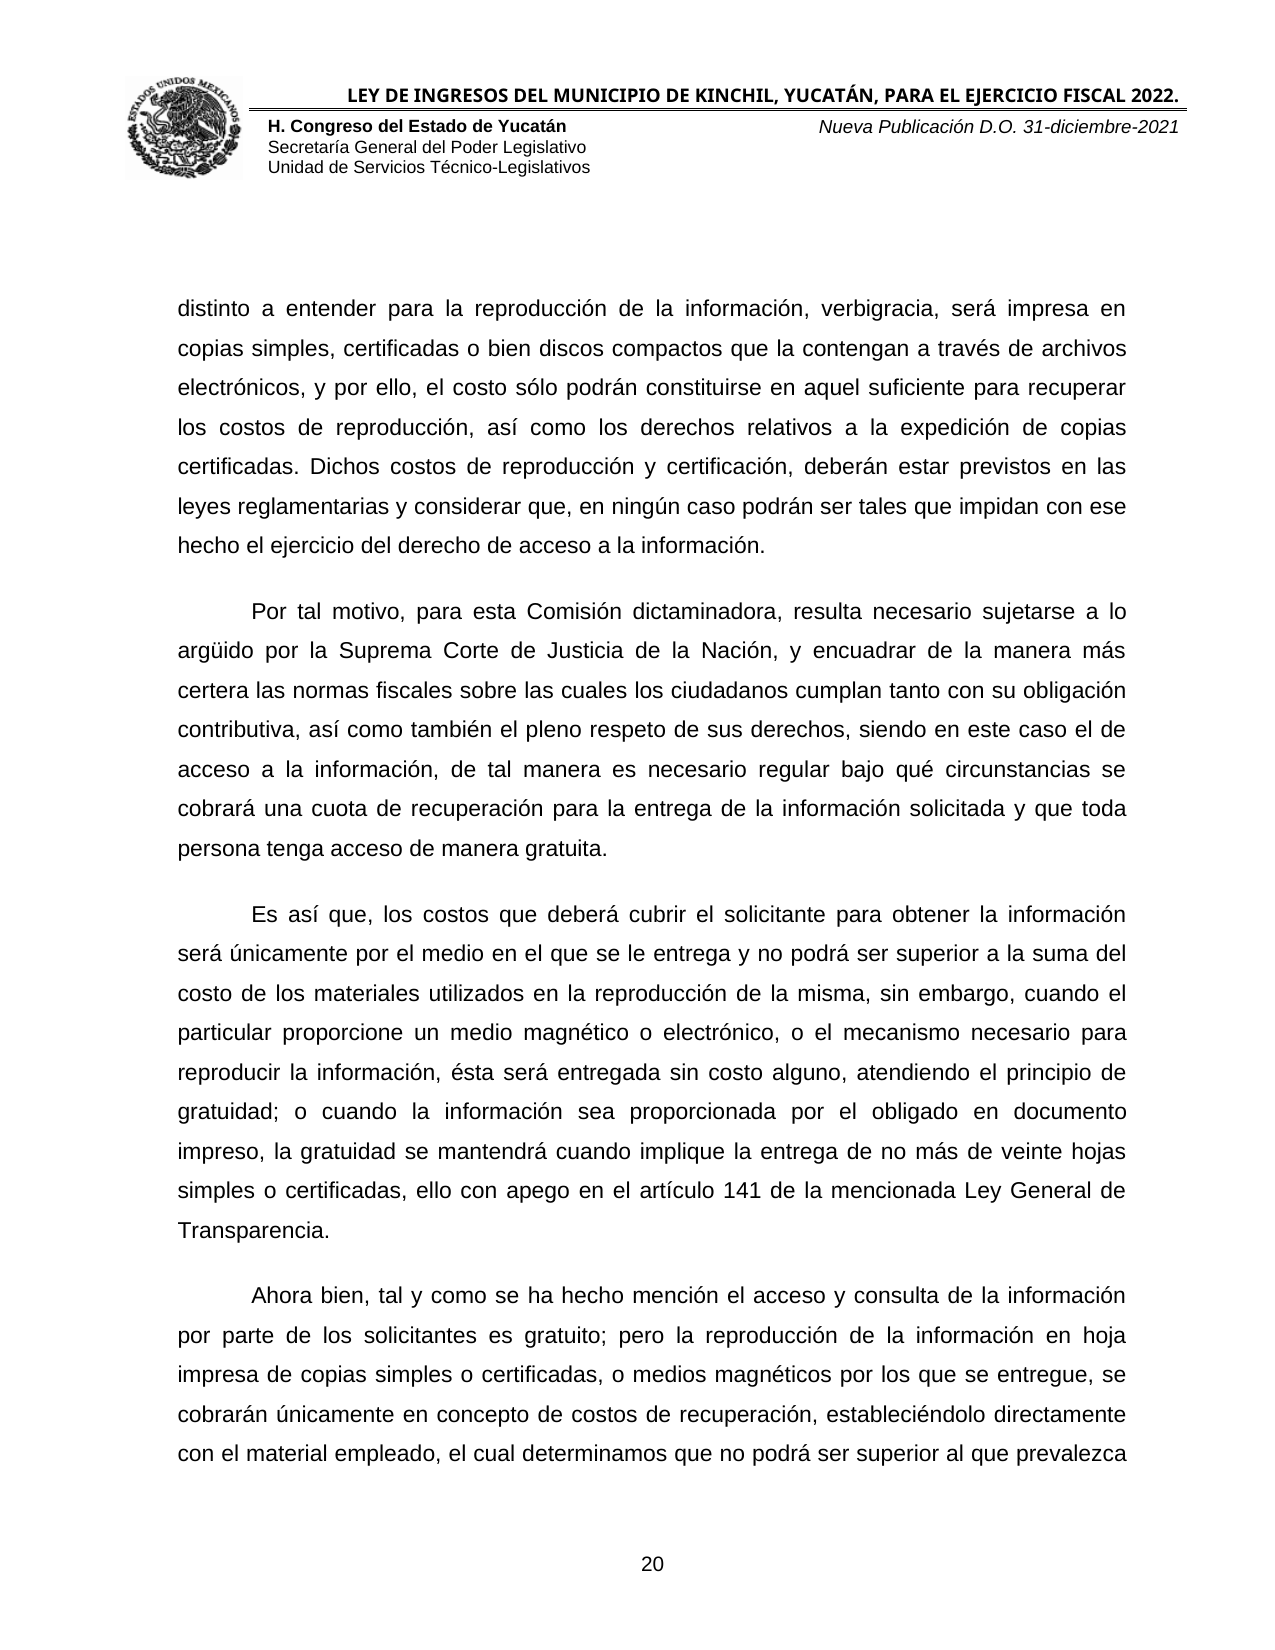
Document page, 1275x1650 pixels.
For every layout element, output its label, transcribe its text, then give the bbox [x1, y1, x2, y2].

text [177, 1282, 1127, 1467]
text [177, 295, 1127, 558]
text Por tal motivo, para esta Comisión dictaminadora, resulta necesario sujetarse a lo argüido por la Suprema Corte de Justicia de la Nación, y encuadrar de la manera más certera las normas fiscales sobre las cuales los ciudadanos cumplan tanto con su obligación contributiva, así como también el pleno respeto de sus derechos, siendo en este caso el de acceso a la información, de tal manera es necesario regular bajo qué circunstancias se cobrará una cuota de recuperación para la entrega de la información solicitada y que toda persona tenga acceso de manera gratuita. [177, 598, 1127, 861]
text Es así que, los costos que deberá cubrir el solicitante para obtener la información será únicamente por el medio en el que se le entrega y no podrá ser superior a la suma del costo de los materiales utilizados en la reproducción de la misma, sin embargo, cuando el particular proporcione un medio magnético o electrónico, o el mecanismo necesario para reproducir la información, ésta será entregada sin costo alguno, atendiendo el principio de gratuidad; o cuando la información sea proporcionada por el obligado en documento impreso, la gratuidad se mantendrá cuando implique la entrega de no más de veinte hojas simples o certificadas, ello con apego en el artículo 141 de la mencionada Ley General de Transparencia. [177, 901, 1127, 1243]
